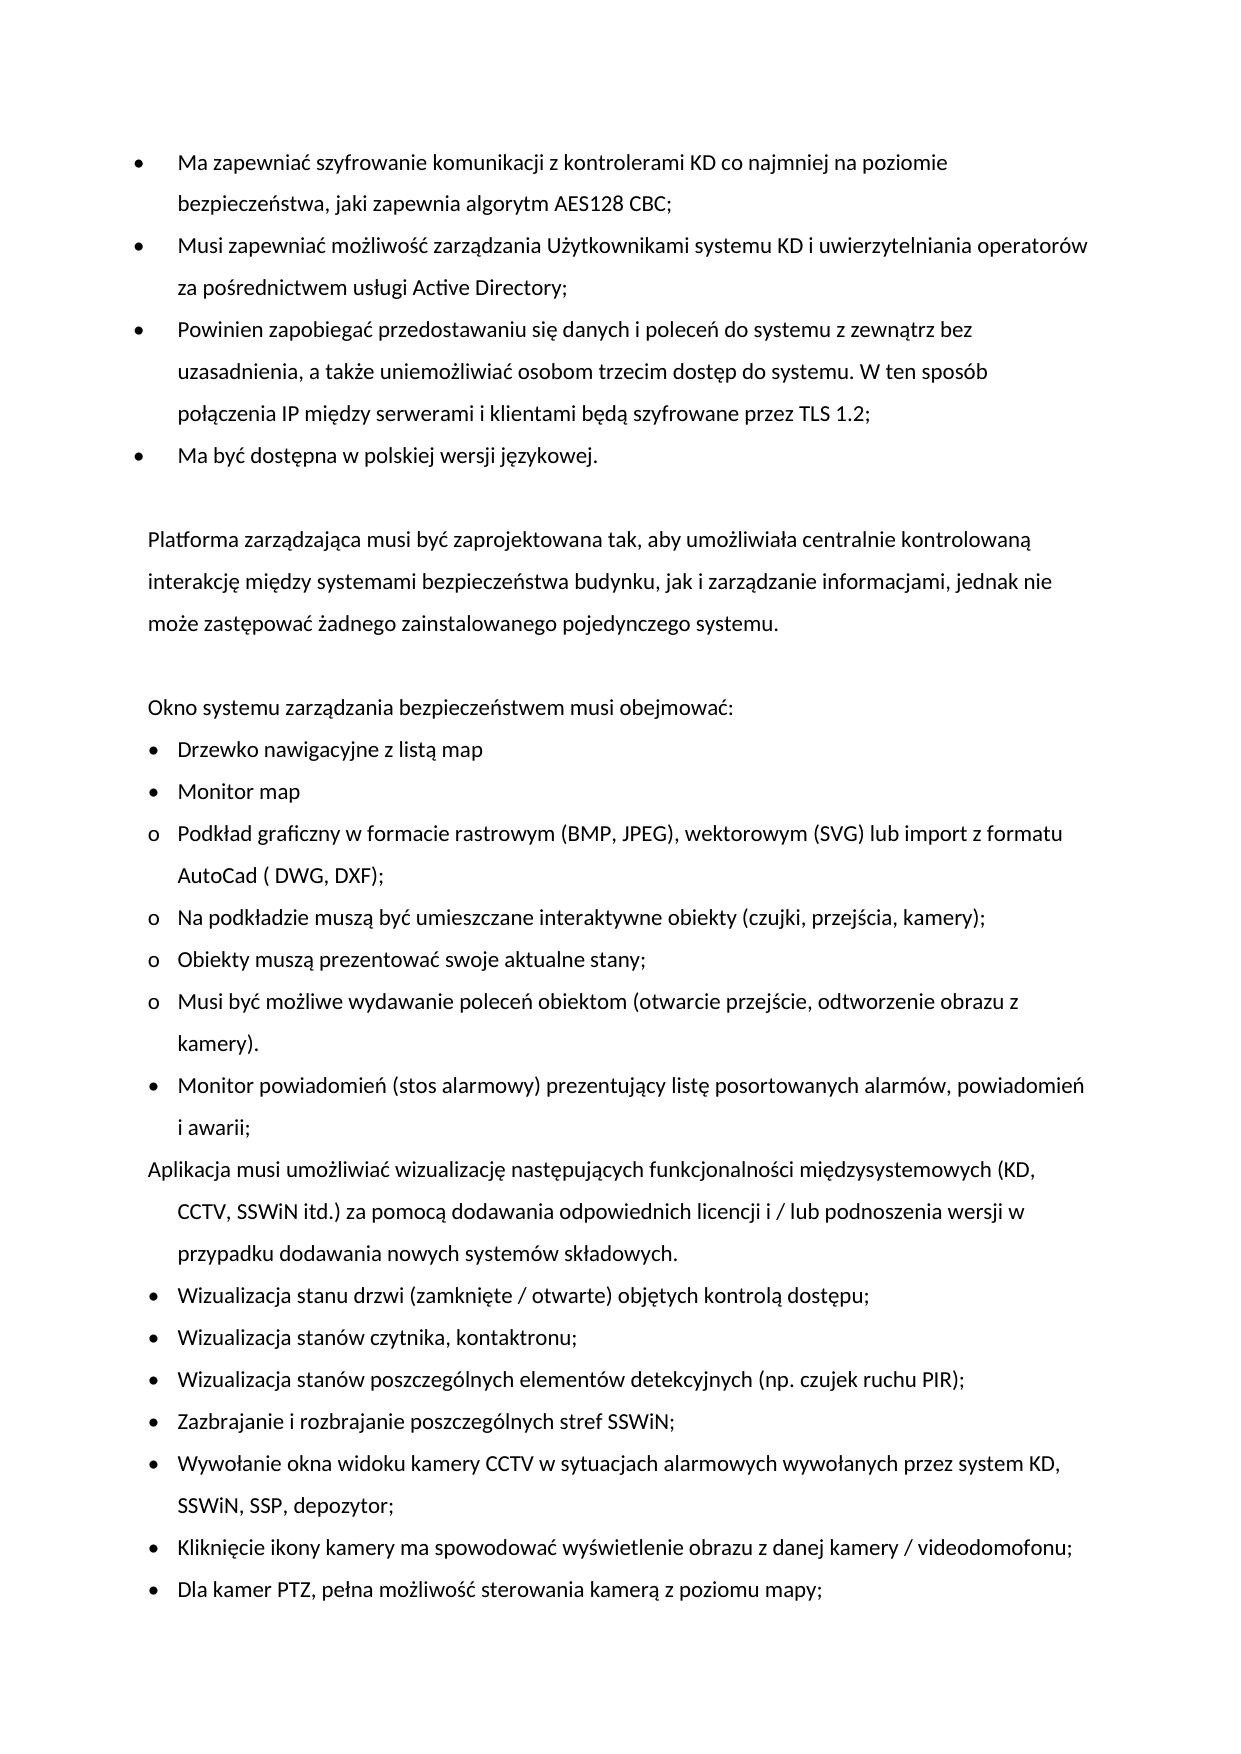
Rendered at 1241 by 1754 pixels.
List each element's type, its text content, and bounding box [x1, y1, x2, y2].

text Okno systemu zarządzania bezpieczeństwem musi obejmować: [148, 693, 1093, 721]
text o Musi być możliwe wydawanie poleceń obiektom (otwarcie przejście, odtworzenie obrazu z kamery). [148, 987, 1093, 1057]
text • Wizualizacja stanów poszczególnych elementów detekcyjnych (np. czujek ruchu PIR); [148, 1365, 1093, 1393]
text • Monitor powiadomień (stos alarmowy) prezentujący listę posortowanych alarmów, powiadomień i awarii; [148, 1071, 1093, 1141]
text o Na podkładzie muszą być umieszczane interaktywne obiekty (czujki, przejścia, kamery); [148, 903, 1093, 931]
text • Kliknięcie ikony kamery ma spowodować wyświetlenie obrazu z danej kamery / videodomofonu; [148, 1533, 1093, 1561]
text • Ma być dostępna w polskiej wersji językowej. [133, 441, 1093, 469]
text Platforma zarządzająca musi być zaprojektowana tak, aby umożliwiała centralnie kontrolowaną interakcję między systemami bezpieczeństwa budynku, jak i zarządzanie informacjami, jednak nie może zastępować żadnego zainstalowanego pojedynczego systemu. [148, 525, 1093, 637]
text • Wizualizacja stanu drzwi (zamknięte / otwarte) objętych kontrolą dostępu; [148, 1281, 1093, 1309]
text o Podkład graficzny w formacie rastrowym (BMP, JPEG), wektorowym (SVG) lub import z formatu AutoCad ( DWG, DXF); [148, 819, 1093, 889]
text • Musi zapewniać możliwość zarządzania Użytkownikami systemu KD i uwierzytelniania operatorów za pośrednictwem usługi Active Directory; [133, 232, 1093, 302]
text • Wizualizacja stanów czytnika, kontaktronu; [148, 1323, 1093, 1351]
text • Zazbrajanie i rozbrajanie poszczególnych stref SSWiN; [148, 1407, 1093, 1435]
text o Obiekty muszą prezentować swoje aktualne stany; [148, 945, 1093, 973]
text • Monitor map [148, 777, 1093, 805]
text • Dla kamer PTZ, pełna możliwość sterowania kamerą z poziomu mapy; [148, 1575, 1093, 1603]
text • Drzewko nawigacyjne z listą map [148, 735, 1093, 763]
text • Ma zapewniać szyfrowanie komunikacji z kontrolerami KD co najmniej na poziomie bezpieczeństwa, jaki zapewnia algorytm AES128 CBC; [133, 148, 1093, 218]
text • Powinien zapobiegać przedostawaniu się danych i poleceń do systemu z zewnątrz bez uzasadnienia, a także uniemożliwiać osobom trzecim dostęp do systemu. W ten sposób połączenia IP między serwerami i klientami będą szyfrowane przez TLS 1.2; [133, 316, 1093, 427]
text • Wywołanie okna widoku kamery CCTV w sytuacjach alarmowych wywołanych przez system KD, SSWiN, SSP, depozytor; [148, 1449, 1093, 1519]
text Aplikacja musi umożliwiać wizualizację następujących funkcjonalności międzysystemowych (KD, CCTV, SSWiN itd.) za pomocą dodawania odpowiednich licencji i / lub podnoszenia wersji w przypadku dodawania nowych systemów składowych. [148, 1155, 1093, 1267]
